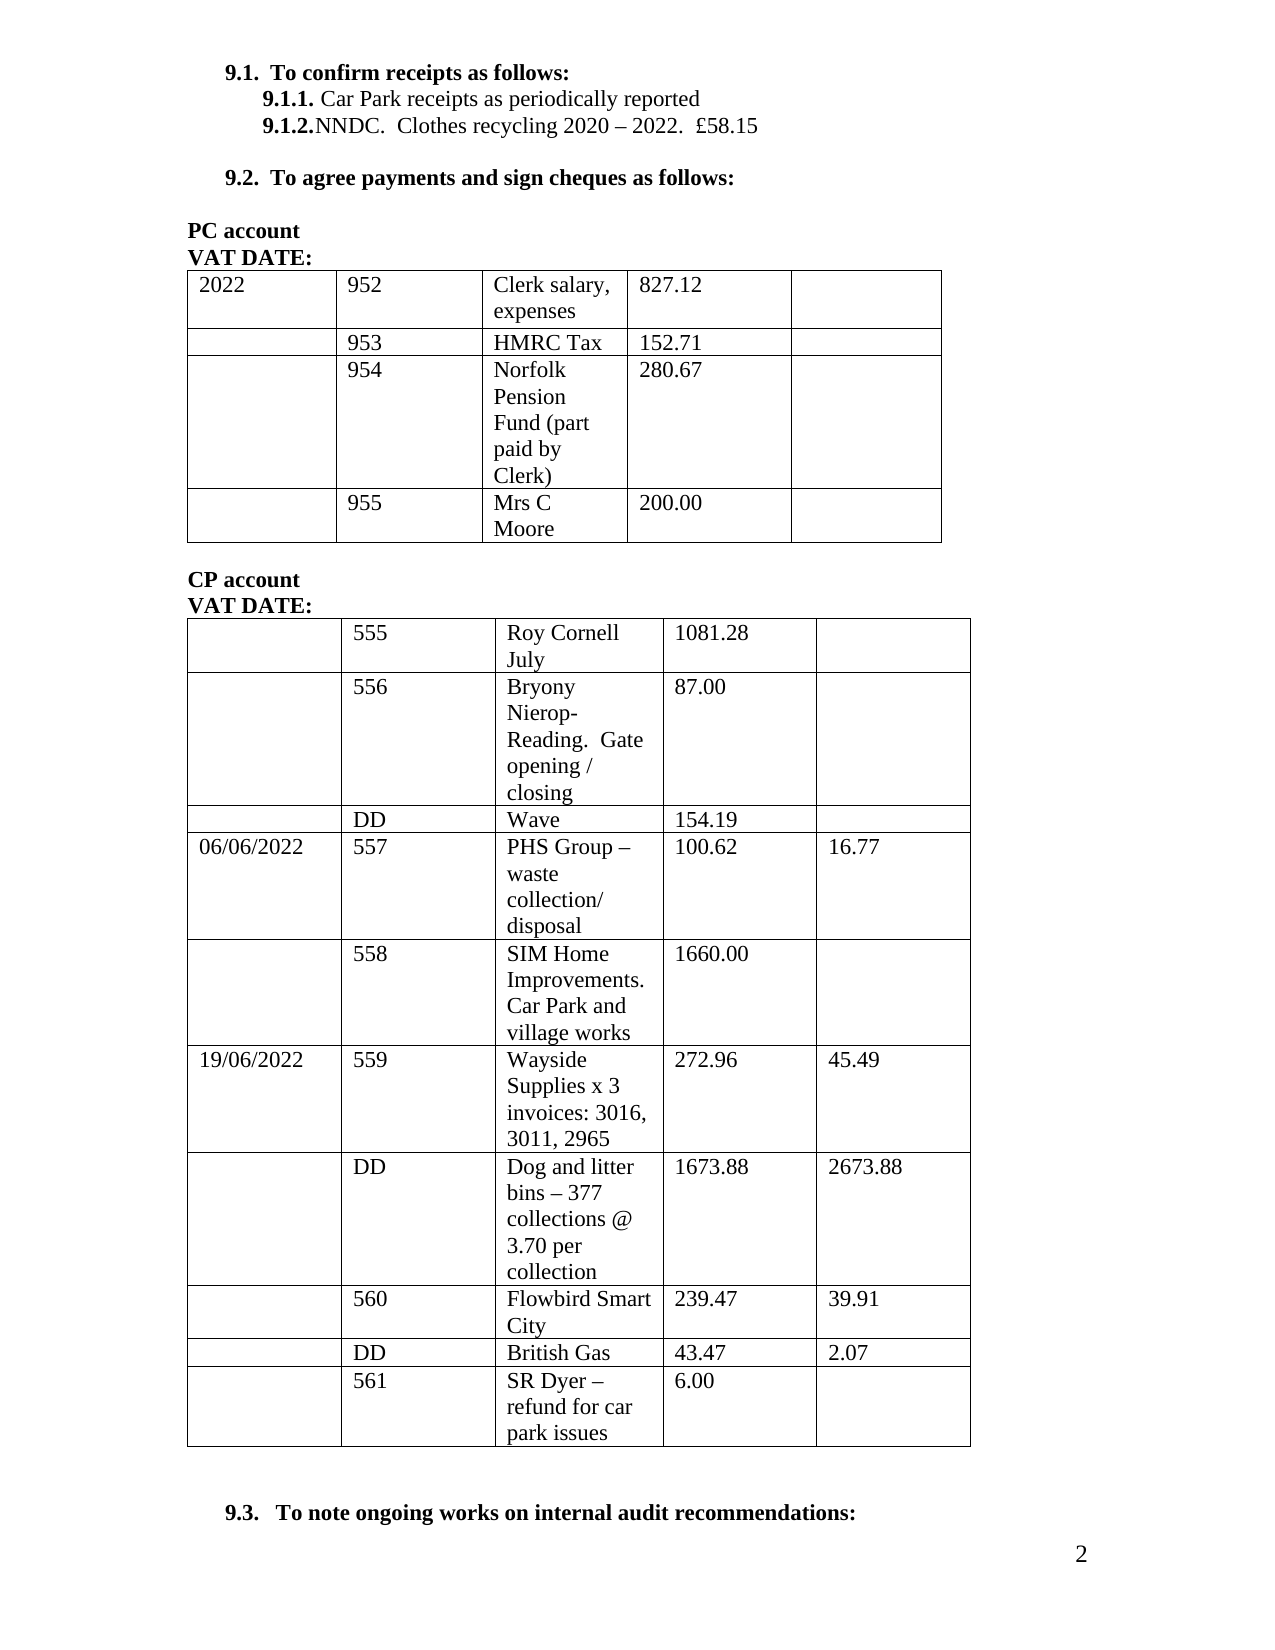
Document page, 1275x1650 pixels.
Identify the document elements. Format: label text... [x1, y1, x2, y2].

table_header [792, 271, 941, 328]
table_cell 19/06/2022 [188, 1046, 341, 1152]
table_cell SR Dyer – refund for car park issues [496, 1367, 663, 1446]
table_cell PHS Group – waste collection/ disposal [496, 833, 663, 939]
table_header Clerk salary, expenses [483, 271, 627, 328]
table_cell HMRC Tax [483, 329, 627, 355]
table_cell 2673.88 [817, 1153, 970, 1284]
table_cell 558 [342, 940, 495, 1045]
table_cell [188, 1339, 341, 1366]
table_cell 06/06/2022 [188, 833, 341, 939]
text PC account [187, 217, 1088, 243]
table_header Roy Cornell July [496, 619, 663, 672]
table_cell 100.62 [664, 833, 816, 939]
table_cell 87.00 [664, 673, 816, 805]
table_cell [792, 489, 941, 542]
table_cell 45.49 [817, 1046, 970, 1152]
table_cell [188, 1153, 341, 1284]
table_cell 561 [342, 1367, 495, 1446]
table_cell [188, 329, 336, 355]
table_cell British Gas [496, 1339, 663, 1366]
table_cell 43.47 [664, 1339, 816, 1366]
table_cell 152.71 [628, 329, 791, 355]
list Car Park receipts as periodically reported [262, 85, 1088, 112]
table_cell DD [342, 806, 495, 832]
table_cell 953 [337, 329, 482, 355]
table_cell 954 [337, 356, 482, 488]
table_cell Bryony Nierop-Reading. Gate opening / closing [496, 673, 663, 805]
list To agree payments and sign cheques as follows: [225, 164, 1088, 191]
table_header 952 [337, 271, 482, 328]
table_cell Wave [496, 806, 663, 832]
table_cell 1660.00 [664, 940, 816, 1045]
table_cell 560 [342, 1286, 495, 1338]
table_header 827.12 [628, 271, 791, 328]
list To confirm receipts as follows: [225, 59, 1088, 85]
table_cell [188, 806, 341, 832]
table_cell Dog and litter bins – 377 collections @ 3.70 per collection [496, 1153, 663, 1284]
table_cell [817, 673, 970, 805]
table_cell [188, 489, 336, 542]
table_cell 559 [342, 1046, 495, 1152]
table_cell 39.91 [817, 1286, 970, 1338]
list NNDC. Clothes recycling 2020 – 2022. £58.15 [262, 112, 1088, 138]
text CP account [187, 566, 1088, 592]
table_header [817, 619, 970, 672]
table_cell Norfolk Pension Fund (part paid by Clerk) [483, 356, 627, 488]
table_cell Wayside Supplies x 3 invoices: 3016, 3011, 2965 [496, 1046, 663, 1152]
text VAT DATE: [187, 592, 1088, 618]
table_cell SIM Home Improvements. Car Park and village works [496, 940, 663, 1045]
table_cell [188, 1367, 341, 1446]
table_header 2022 [188, 271, 336, 328]
table_cell 556 [342, 673, 495, 805]
table_cell [792, 356, 941, 488]
table_cell 239.47 [664, 1286, 816, 1338]
table_cell 16.77 [817, 833, 970, 939]
table_cell 280.67 [628, 356, 791, 488]
table_cell [792, 329, 941, 355]
table_cell 272.96 [664, 1046, 816, 1152]
table_cell [188, 673, 341, 805]
table_cell [817, 940, 970, 1045]
table_cell [817, 806, 970, 832]
table_header 1081.28 [664, 619, 816, 672]
table_cell Mrs C Moore [483, 489, 627, 542]
table_cell DD [342, 1153, 495, 1284]
text VAT DATE: [187, 243, 1088, 270]
table_header [188, 619, 341, 672]
list To note ongoing works on internal audit recommendations: [225, 1499, 1088, 1526]
table_cell DD [342, 1339, 495, 1366]
table_cell Flowbird Smart City [496, 1286, 663, 1338]
table_cell 2.07 [817, 1339, 970, 1366]
table_cell [188, 356, 336, 488]
table_cell 1673.88 [664, 1153, 816, 1284]
table_header 555 [342, 619, 495, 672]
table_cell 6.00 [664, 1367, 816, 1446]
table_cell [188, 940, 341, 1045]
table_cell 154.19 [664, 806, 816, 832]
table_cell [817, 1367, 970, 1446]
table_cell [188, 1286, 341, 1338]
table_cell 955 [337, 489, 482, 542]
table_cell 200.00 [628, 489, 791, 542]
table_cell 557 [342, 833, 495, 939]
